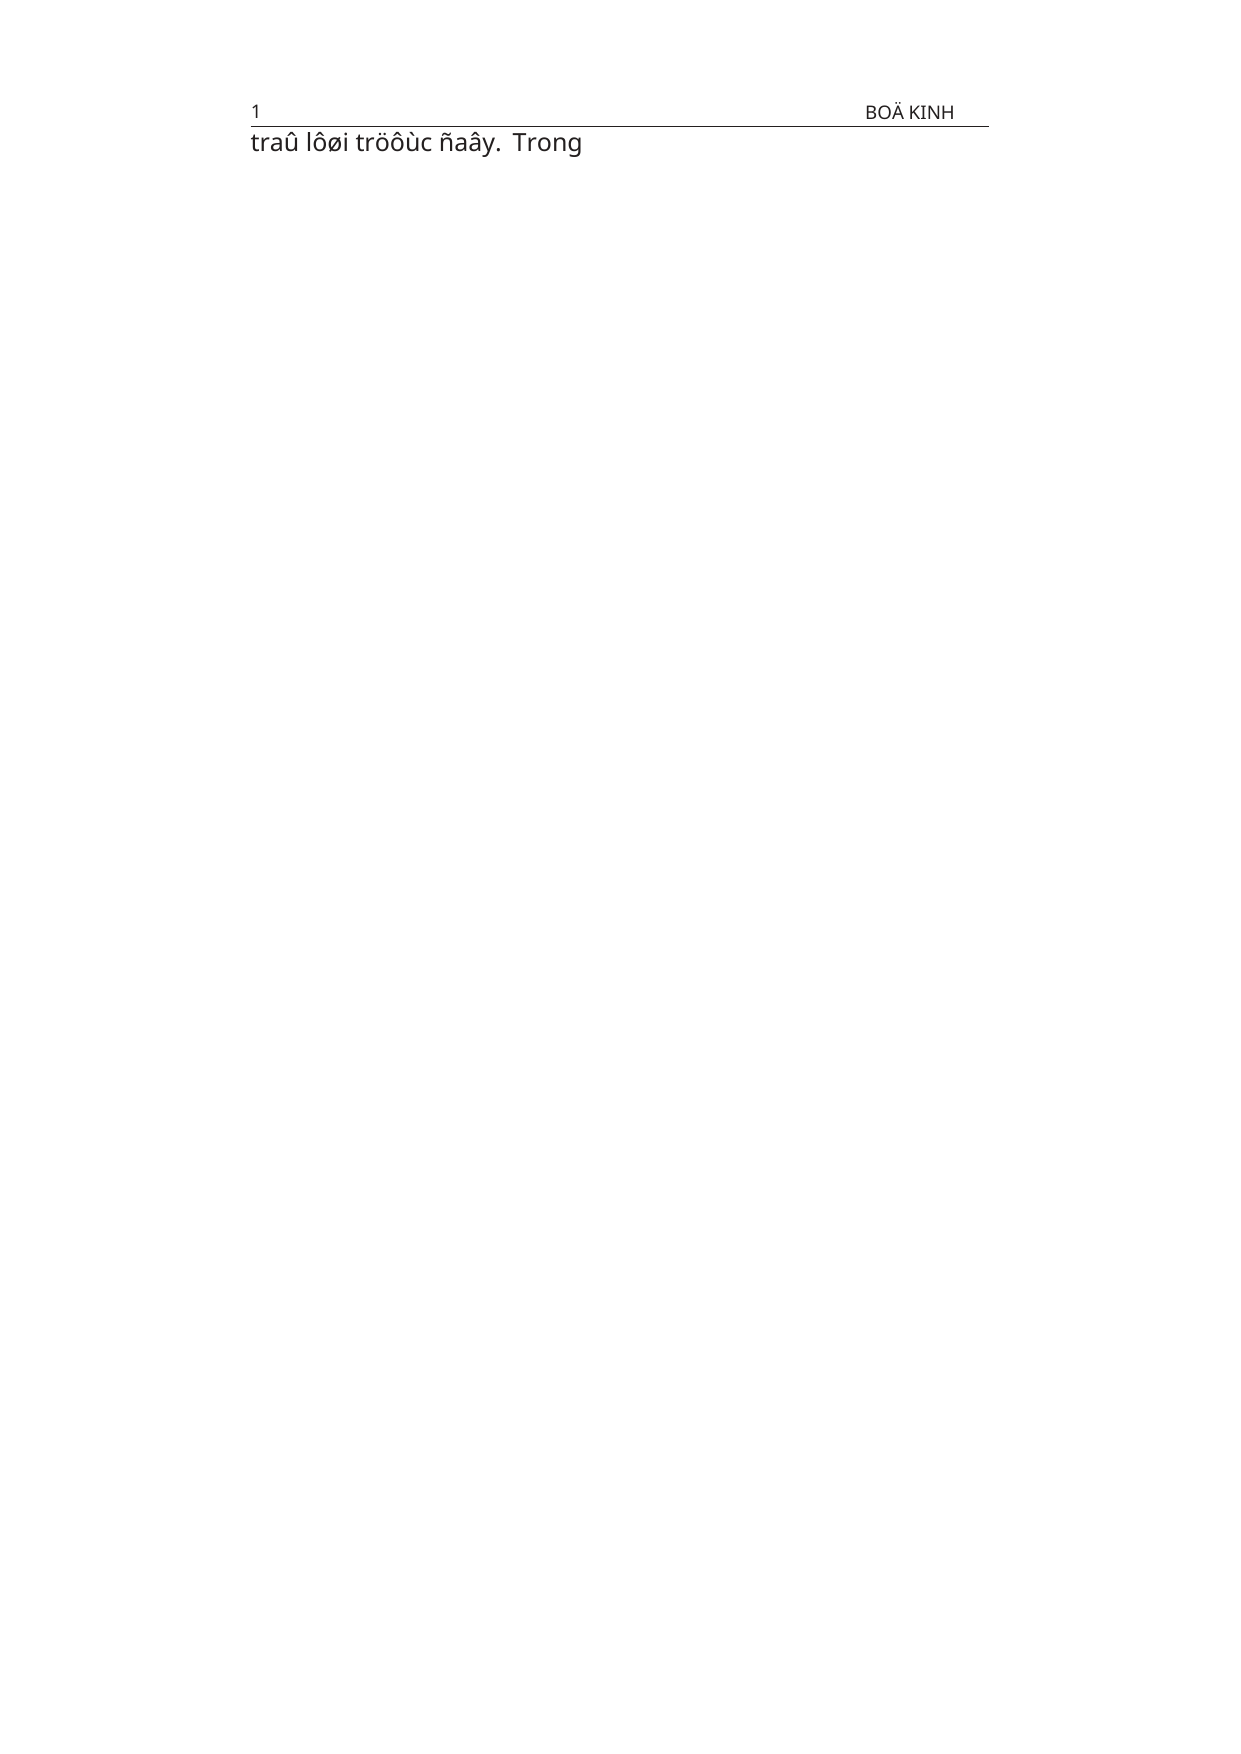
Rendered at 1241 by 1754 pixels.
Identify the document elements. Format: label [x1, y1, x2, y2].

text [250, 127, 990, 158]
